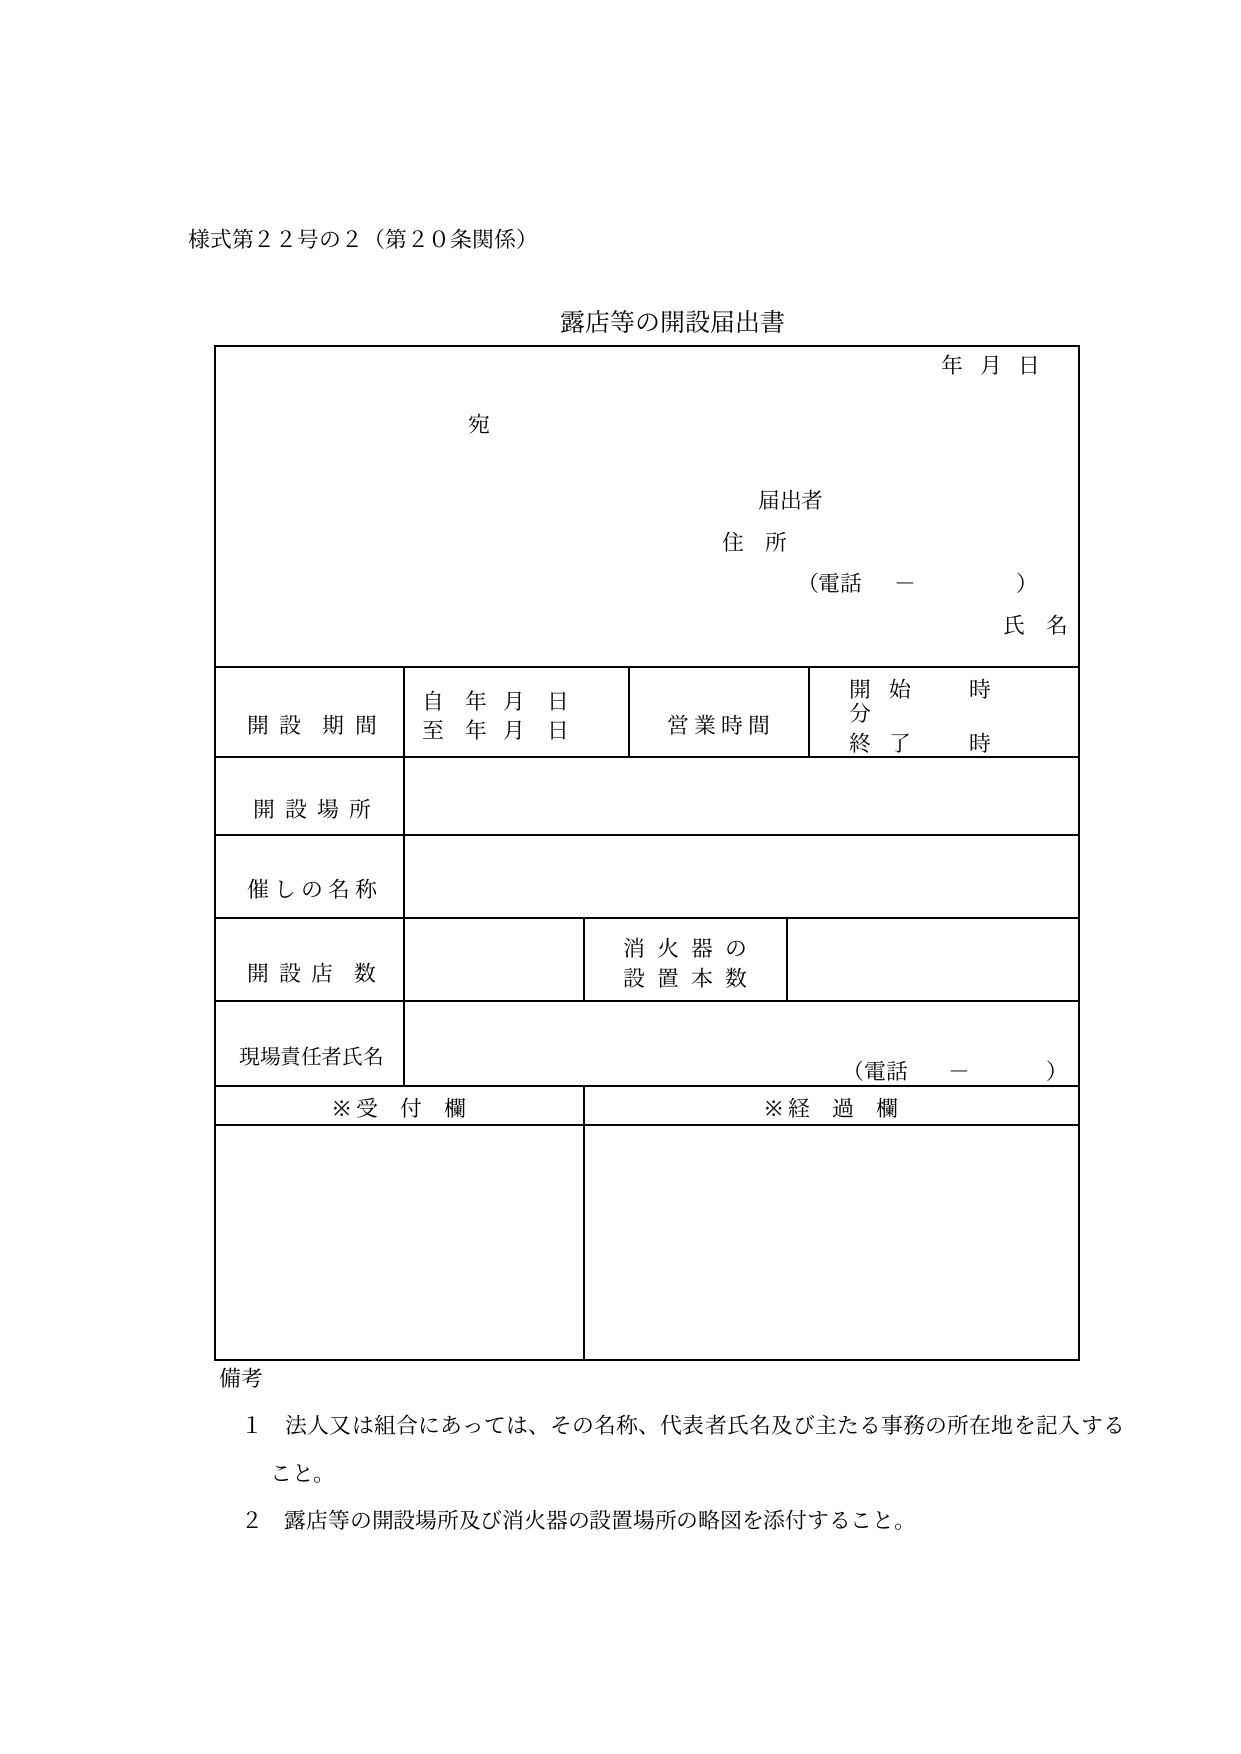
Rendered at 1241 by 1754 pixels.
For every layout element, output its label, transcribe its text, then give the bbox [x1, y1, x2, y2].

table_cell （電話 － ） [405, 1002, 1078, 1085]
table_cell 自 年 月 日 至 年 月 日 [405, 668, 628, 756]
table_cell [216, 1126, 583, 1359]
table_cell [405, 919, 583, 1000]
table_cell 消火器の 設置本数 [585, 919, 786, 1000]
table_header 年 月 日 宛 届出者 住 所 （電話 － ） 氏 名 [216, 347, 1078, 666]
table_cell 開設場所 [216, 758, 403, 833]
table_cell 現場責任者氏名 [216, 1002, 403, 1085]
table_cell [585, 1126, 1078, 1359]
text 様式第２２号の２（第２０条関係） [188, 222, 1052, 254]
table_cell ※ 受 付 欄 [216, 1087, 583, 1124]
table_cell [405, 758, 1078, 833]
table_cell 催しの名 称 [216, 836, 403, 917]
table_cell 開設 期間 [216, 668, 403, 756]
text 備考 [219, 1361, 1052, 1393]
text 露店等の開設届出書 [560, 302, 1052, 339]
table_cell [788, 919, 1078, 1000]
table_cell 営 業 時 間 [630, 668, 808, 756]
table_cell 開設店 数 [216, 919, 403, 1000]
text １ 法人又は組合にあっては、その名称、代表者氏名及び主たる事務の所在地を記入すること。 [219, 1408, 1125, 1487]
table_cell [405, 836, 1078, 917]
table_cell 開始 時 分 終了 時 分 [810, 668, 1078, 756]
table_cell ※ 経 過 欄 [585, 1087, 1078, 1124]
text ２ 露店等の開設場所及び消火器の設置場所の略図を添付すること。 [219, 1503, 1033, 1534]
